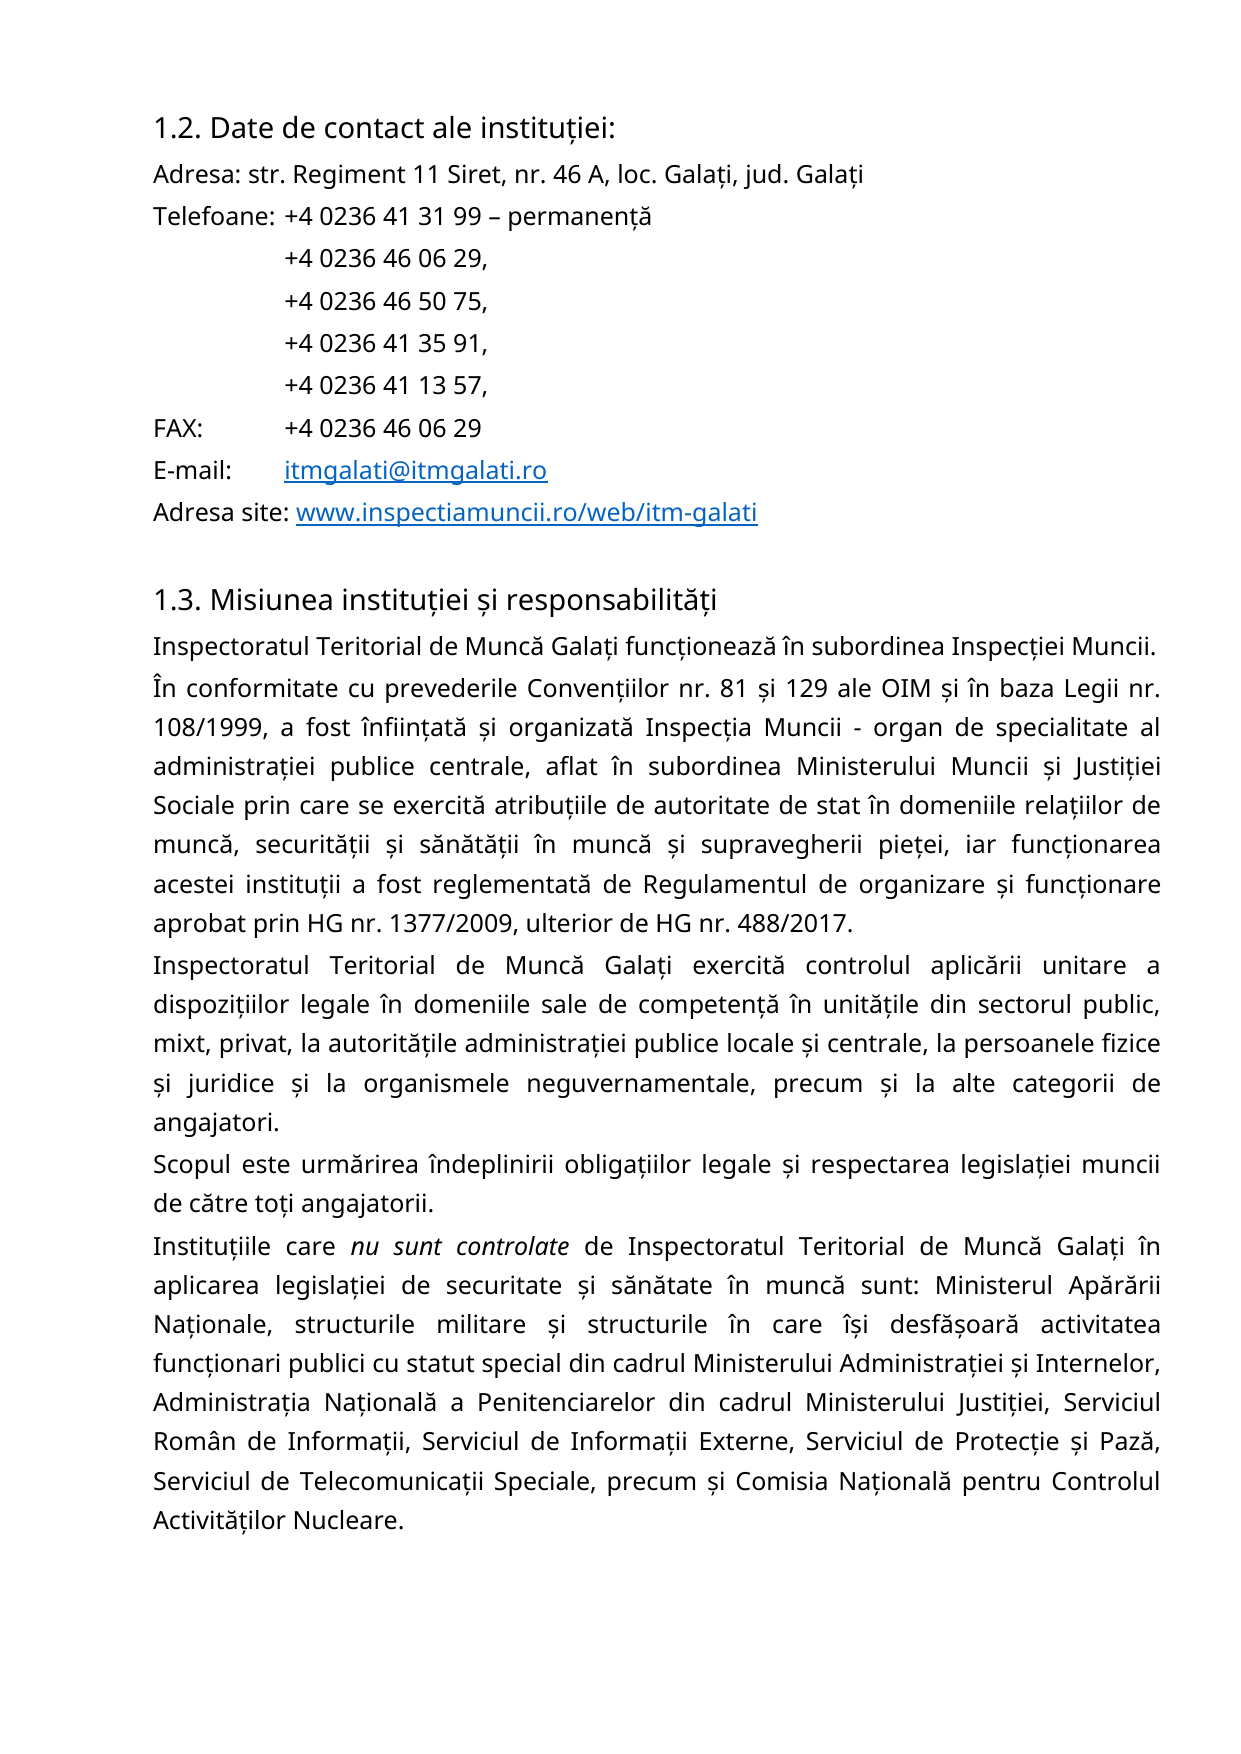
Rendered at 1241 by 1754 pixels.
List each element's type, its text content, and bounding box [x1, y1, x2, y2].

text Scopul este urmărirea îndeplinirii obligaţiilor legale şi respectarea legislaţiei muncii de către toţi angajatorii. [153, 1147, 1162, 1220]
text FAX: +4 0236 46 06 29 [153, 410, 1162, 444]
text Inspectoratul Teritorial de Muncă Galaţi funcţionează în subordinea Inspecţiei Muncii. [153, 628, 1162, 662]
text +4 0236 46 06 29, [284, 241, 1162, 275]
text Adresa site: www.inspectiamuncii.ro/web/itm-galati [153, 495, 1162, 529]
text +4 0236 41 35 91, [284, 326, 1162, 360]
text +4 0236 41 13 57, [284, 368, 1162, 402]
text +4 0236 46 50 75, [284, 283, 1162, 317]
text 1.3. Misiunea instituţiei şi responsabilităţi [153, 579, 1162, 619]
text Instituţiile care nu sunt controlate de Inspectoratul Teritorial de Muncă Galaţi în aplicarea legislaţiei de securitate şi sănătate în muncă sunt: Ministerul Apărării Naţionale, structurile militare şi structurile în care îşi desfăşoară activitatea funcţionari publici cu statut special din cadrul Ministerului Administraţiei şi Internelor, Administraţia Naţională a Penitenciarelor din cadrul Ministerului Justiţiei, Serviciul Român de Informaţii, Serviciul de Informaţii Externe, Serviciul de Protecţie şi Pază, Serviciul de Telecomunicaţii Speciale, precum şi Comisia Naţională pentru Controlul Activităţilor Nucleare. [153, 1228, 1162, 1536]
text În conformitate cu prevederile Convenţiilor nr. 81 şi 129 ale OIM şi în baza Legii nr. 108/1999, a fost înfiinţată şi organizată Inspecţia Muncii - organ de specialitate al administraţiei publice centrale, aflat în subordinea Ministerului Muncii şi Justiţiei Sociale prin care se exercită atribuţiile de autoritate de stat în domeniile relaţiilor de muncă, securităţii şi sănătăţii în muncă şi supravegherii pieţei, iar funcţionarea acestei instituţii a fost reglementată de Regulamentul de organizare şi funcţionare aprobat prin HG nr. 1377/2009, ulterior de HG nr. 488/2017. [153, 671, 1162, 939]
text Telefoane: +4 0236 41 31 99 – permanenţă [153, 199, 1162, 233]
text 1.2. Date de contact ale instituţiei: [153, 108, 1162, 147]
text Inspectoratul Teritorial de Muncă Galaţi exercită controlul aplicării unitare a dispoziţiilor legale în domeniile sale de competenţă în unităţile din sectorul public, mixt, privat, la autorităţile administraţiei publice locale şi centrale, la persoanele fizice şi juridice şi la organismele neguvernamentale, precum şi la alte categorii de angajatori. [153, 948, 1162, 1138]
text Adresa: str. Regiment 11 Siret, nr. 46 A, loc. Galaţi, jud. Galaţi [153, 157, 1162, 191]
text E-mail: itmgalati@itmgalati.ro [153, 453, 1162, 487]
